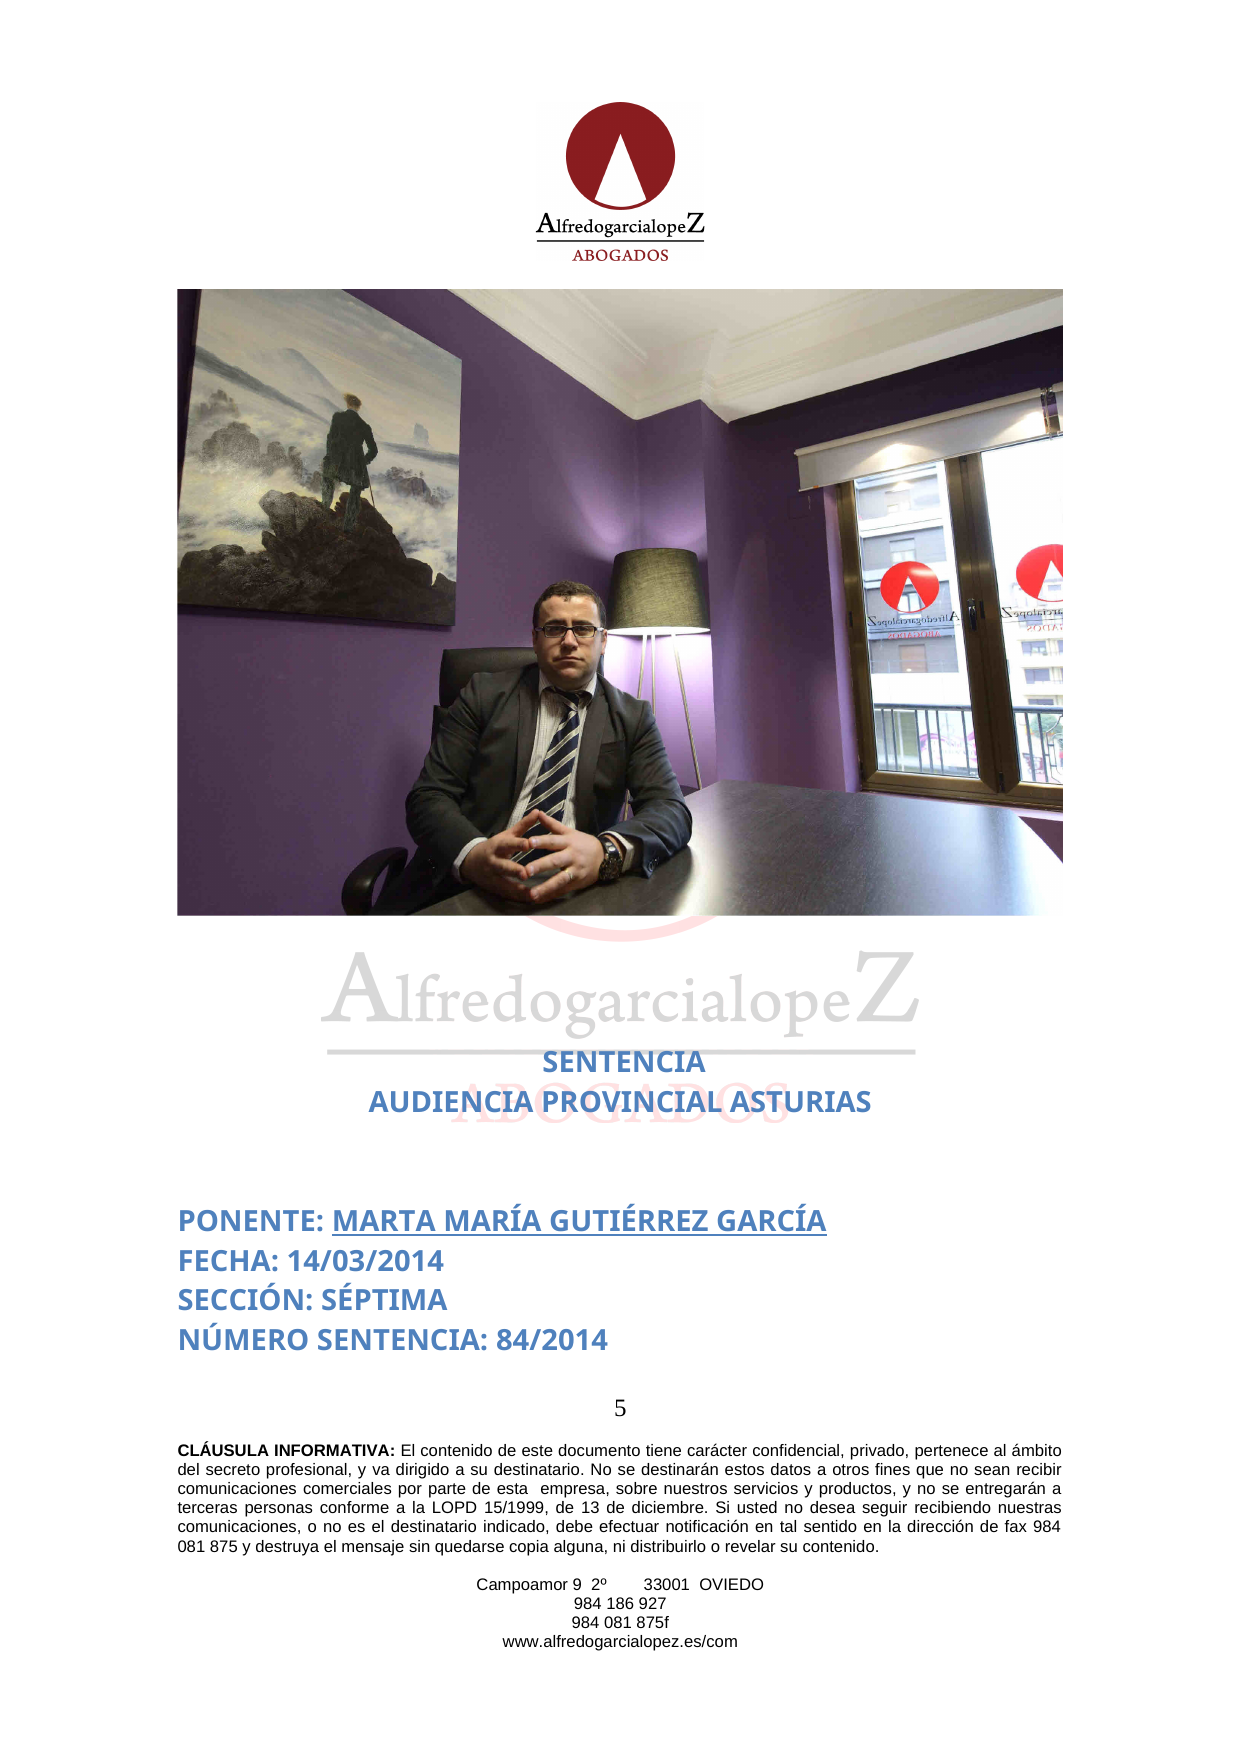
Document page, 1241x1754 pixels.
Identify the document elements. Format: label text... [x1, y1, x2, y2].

text PONENTE: MARTA MARÍA GUTIÉRREZ GARCÍA [177, 1200, 1063, 1240]
picture [177, 289, 1063, 916]
text SENTENCIA [177, 1041, 1063, 1081]
text AUDIENCIA PROVINCIAL ASTURIAS [177, 1081, 1063, 1121]
text NÚMERO SENTENCIA: 84/2014 [177, 1319, 1063, 1359]
text SECCIÓN: SÉPTIMA [177, 1279, 1063, 1319]
text FECHA: 14/03/2014 [177, 1240, 1063, 1279]
picture [535, 102, 705, 261]
